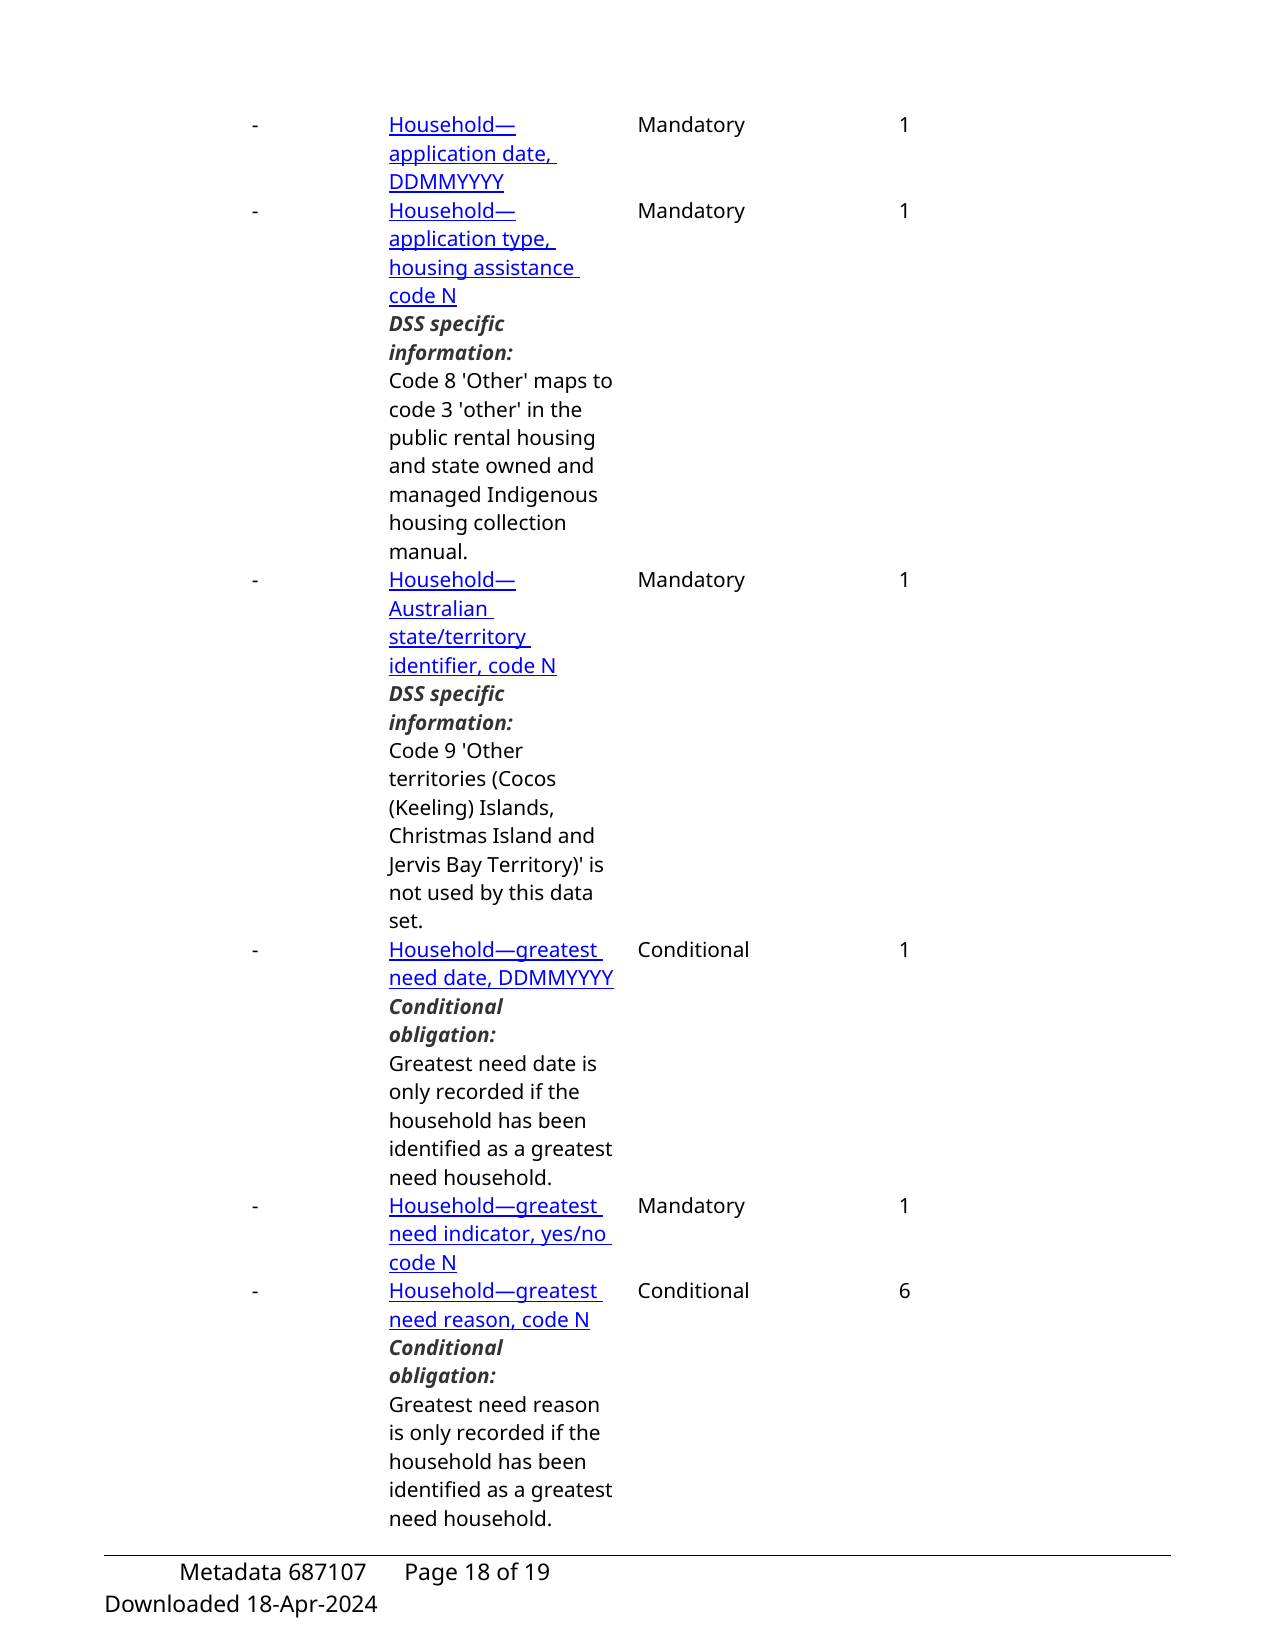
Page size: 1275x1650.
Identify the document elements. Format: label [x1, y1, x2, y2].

table_cell [93, 110, 1159, 1532]
